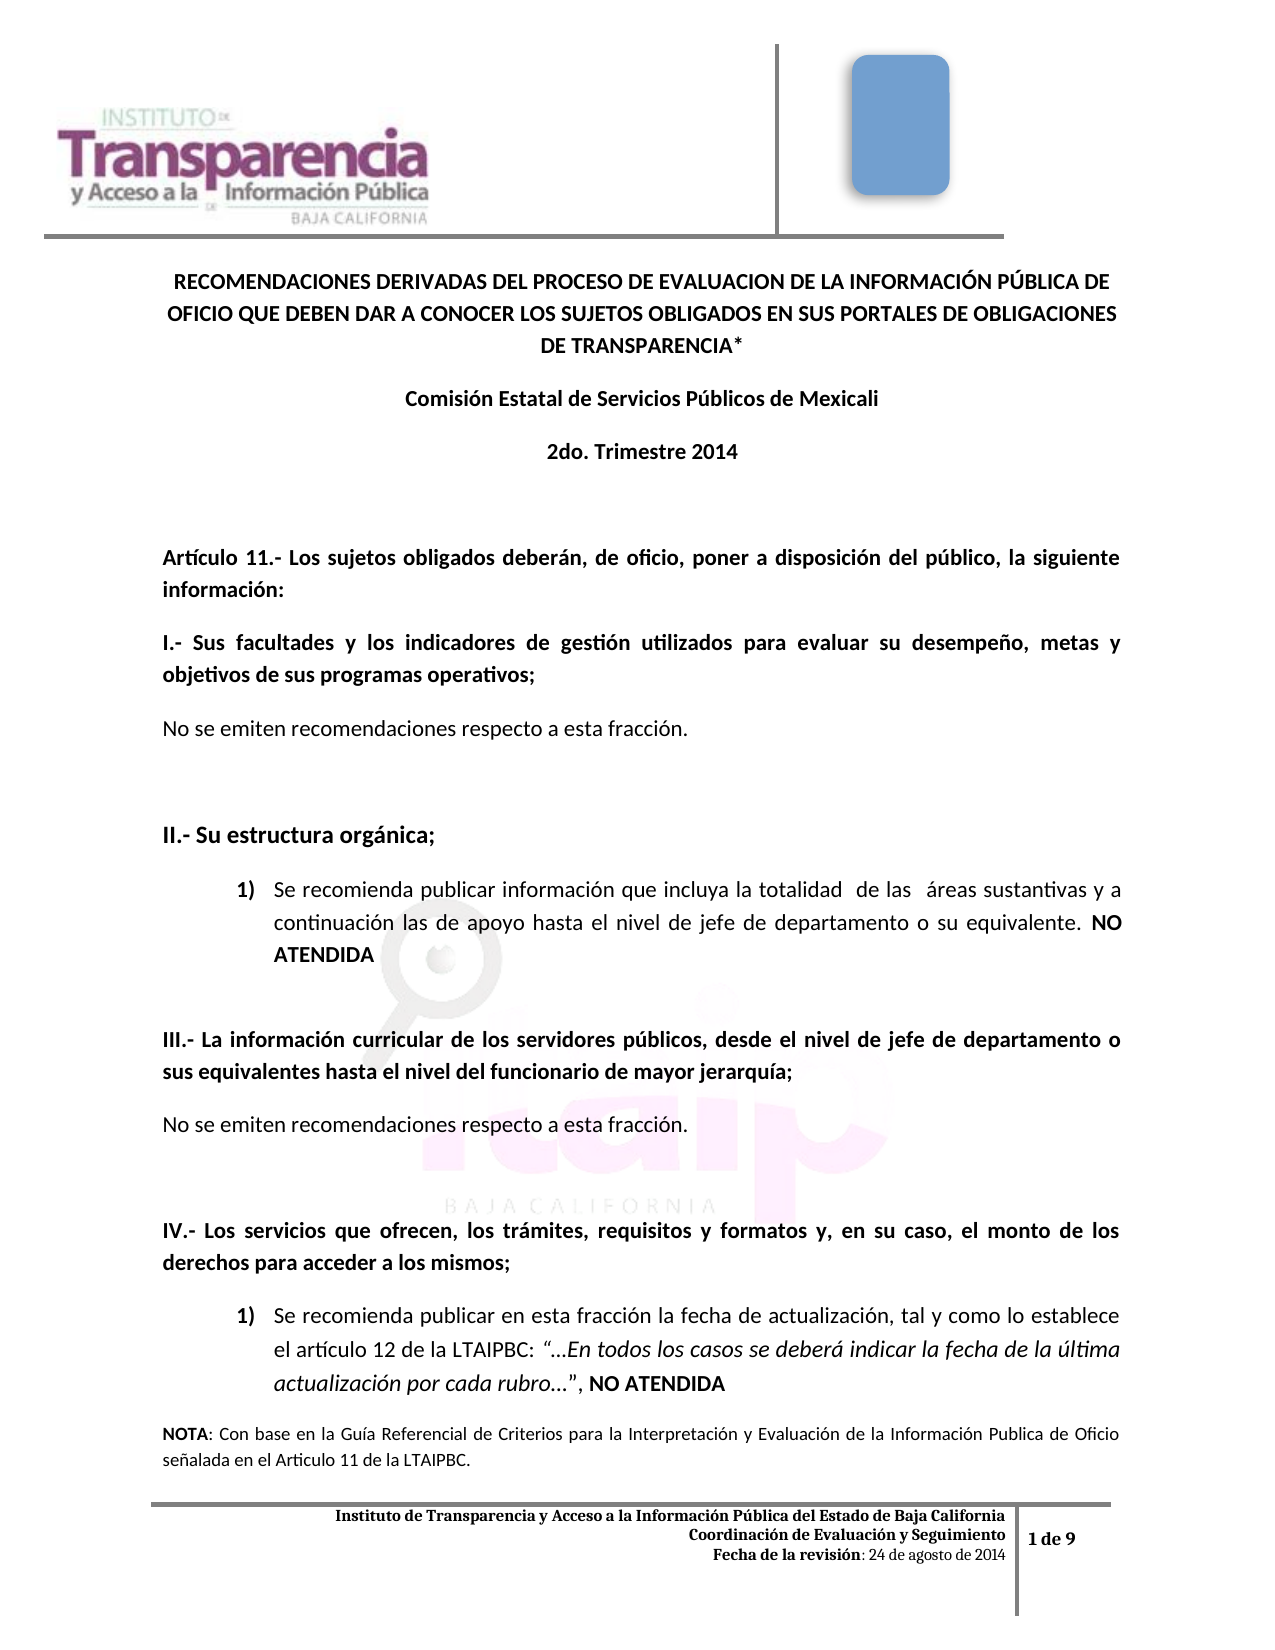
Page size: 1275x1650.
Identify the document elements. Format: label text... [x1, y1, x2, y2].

text II.- Su estructura orgánica; [162, 820, 1122, 850]
text NOTA: Con base en la Guía Referencial de Criterios para la Interpretación y Evaluación de la Información Publica de Oficio señalada en el Articulo 11 de la LTAIPBC. [162, 1422, 1122, 1471]
list Se recomienda publicar información que incluya la totalidad de las áreas sustantivas y a continuación las de apoyo hasta el nivel de jefe de departamento o su equivalente. NO ATENDIDA [236, 876, 1122, 968]
text 2do. Trimestre 2014 [162, 437, 1122, 465]
text III.- La información curricular de los servidores públicos, desde el nivel de jefe de departamento o sus equivalentes hasta el nivel del funcionario de mayor jerarquía; [162, 1025, 1122, 1085]
picture [56, 107, 430, 227]
text RECOMENDACIONES DERIVADAS DEL PROCESO DE EVALUACION DE LA INFORMACIÓN PÚBLICA DE OFICIO QUE DEBEN DAR A CONOCER LOS SUJETOS OBLIGADOS EN SUS PORTALES DE OBLIGACIONES DE TRANSPARENCIA* [162, 267, 1122, 359]
text IV.- Los servicios que ofrecen, los trámites, requisitos y formatos y, en su caso, el monto de los derechos para acceder a los mismos; [162, 1216, 1122, 1277]
text Comisión Estatal de Servicios Públicos de Mexicali [162, 384, 1122, 412]
text Artículo 11.- Los sujetos obligados deberán, de oficio, poner a disposición del público, la siguiente información: [162, 543, 1122, 603]
text No se emiten recomendaciones respecto a esta fracción. [162, 1110, 1122, 1138]
list Se recomienda publicar en esta fracción la fecha de actualización, tal y como lo establece el artículo 12 de la LTAIPBC: “…En todos los casos se deberá indicar la fecha de la última actualización por cada rubro…”, NO ATENDIDA [236, 1302, 1122, 1397]
text I.- Sus facultades y los indicadores de gestión utilizados para evaluar su desempeño, metas y objetivos de sus programas operativos; [162, 628, 1122, 689]
text No se emiten recomendaciones respecto a esta fracción. [162, 714, 1122, 742]
